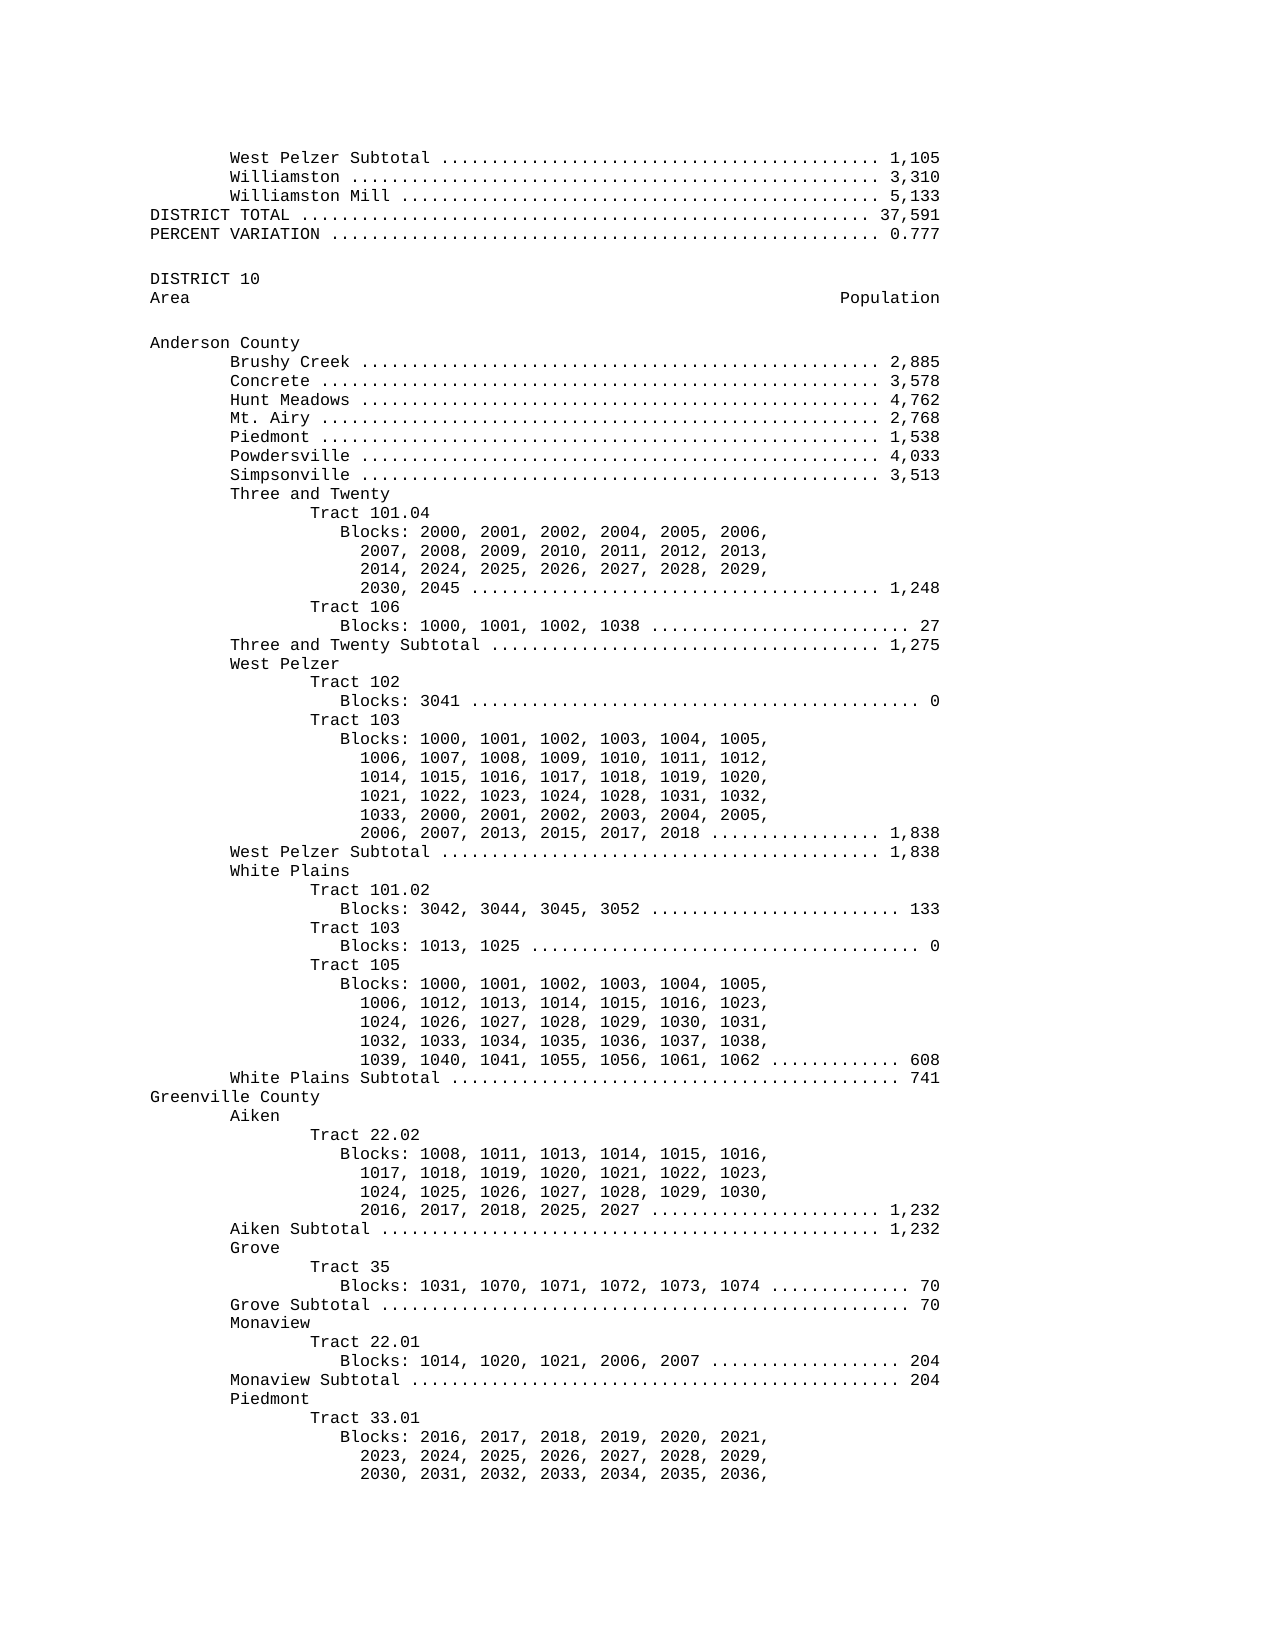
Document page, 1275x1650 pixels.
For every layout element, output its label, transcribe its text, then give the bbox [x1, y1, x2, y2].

text Blocks: 1000, 1001, 1002, 1003, 1004, 1005, [150, 731, 1125, 749]
text Greenville County [150, 1089, 1125, 1108]
text 1006, 1007, 1008, 1009, 1010, 1011, 1012, [150, 749, 1125, 768]
text PERCENT VARIATION ....................................................... 0.777 [150, 225, 1125, 244]
text Piedmont [150, 1391, 1125, 1409]
text Tract 103 [150, 712, 1125, 731]
text Piedmont ........................................................ 1,538 [150, 429, 1125, 448]
text Grove Subtotal ..................................................... 70 [150, 1296, 1125, 1315]
text Blocks: 2000, 2001, 2002, 2004, 2005, 2006, [150, 523, 1125, 542]
text 1033, 2000, 2001, 2002, 2003, 2004, 2005, [150, 806, 1125, 825]
text 2014, 2024, 2025, 2026, 2027, 2028, 2029, [150, 561, 1125, 580]
text West Pelzer Subtotal ............................................ 1,105 [150, 150, 1125, 169]
text 2023, 2024, 2025, 2026, 2027, 2028, 2029, [150, 1447, 1125, 1466]
text Blocks: 1014, 1020, 1021, 2006, 2007 ................... 204 [150, 1353, 1125, 1372]
text Tract 22.01 [150, 1334, 1125, 1353]
text Brushy Creek .................................................... 2,885 [150, 353, 1125, 372]
text Concrete ........................................................ 3,578 [150, 372, 1125, 391]
text 2016, 2017, 2018, 2025, 2027 ....................... 1,232 [150, 1202, 1125, 1221]
text Blocks: 1000, 1001, 1002, 1003, 1004, 1005, [150, 976, 1125, 994]
text Blocks: 3041 ............................................. 0 [150, 693, 1125, 712]
text Monaview [150, 1315, 1125, 1334]
text 1014, 1015, 1016, 1017, 1018, 1019, 1020, [150, 768, 1125, 787]
text Aiken [150, 1108, 1125, 1127]
text Tract 105 [150, 957, 1125, 976]
text Williamston ..................................................... 3,310 [150, 169, 1125, 188]
text Blocks: 3042, 3044, 3045, 3052 ......................... 133 [150, 900, 1125, 919]
text 2006, 2007, 2013, 2015, 2017, 2018 ................. 1,838 [150, 825, 1125, 844]
text 1032, 1033, 1034, 1035, 1036, 1037, 1038, [150, 1032, 1125, 1051]
text Anderson County [150, 335, 1125, 353]
text DISTRICT TOTAL ......................................................... 37,591 [150, 207, 1125, 225]
text 1021, 1022, 1023, 1024, 1028, 1031, 1032, [150, 787, 1125, 806]
text Blocks: 1008, 1011, 1013, 1014, 1015, 1016, [150, 1145, 1125, 1164]
text White Plains [150, 863, 1125, 881]
text 1017, 1018, 1019, 1020, 1021, 1022, 1023, [150, 1164, 1125, 1183]
text Simpsonville .................................................... 3,513 [150, 467, 1125, 486]
text 1006, 1012, 1013, 1014, 1015, 1016, 1023, [150, 994, 1125, 1013]
text 1039, 1040, 1041, 1055, 1056, 1061, 1062 ............. 608 [150, 1051, 1125, 1070]
text DISTRICT 10 [150, 271, 1125, 289]
text Blocks: 1000, 1001, 1002, 1038 .......................... 27 [150, 617, 1125, 636]
text Tract 35 [150, 1258, 1125, 1277]
text Tract 22.02 [150, 1127, 1125, 1145]
text Hunt Meadows .................................................... 4,762 [150, 391, 1125, 410]
text Tract 101.04 [150, 504, 1125, 523]
text West Pelzer Subtotal ............................................ 1,838 [150, 844, 1125, 863]
text Mt. Airy ........................................................ 2,768 [150, 410, 1125, 429]
text Tract 102 [150, 674, 1125, 693]
text Tract 101.02 [150, 881, 1125, 900]
text Blocks: 2016, 2017, 2018, 2019, 2020, 2021, [150, 1428, 1125, 1447]
text 1024, 1026, 1027, 1028, 1029, 1030, 1031, [150, 1013, 1125, 1032]
text 2030, 2031, 2032, 2033, 2034, 2035, 2036, [150, 1466, 1125, 1485]
text Tract 103 [150, 919, 1125, 938]
text 2007, 2008, 2009, 2010, 2011, 2012, 2013, [150, 542, 1125, 561]
text Aiken Subtotal .................................................. 1,232 [150, 1221, 1125, 1240]
text Area Population [150, 289, 1125, 308]
text West Pelzer [150, 655, 1125, 674]
text 2030, 2045 ......................................... 1,248 [150, 580, 1125, 599]
text Monaview Subtotal ................................................. 204 [150, 1372, 1125, 1391]
text Blocks: 1013, 1025 ....................................... 0 [150, 938, 1125, 957]
text Tract 33.01 [150, 1409, 1125, 1428]
text Tract 106 [150, 599, 1125, 617]
text Williamston Mill ................................................ 5,133 [150, 188, 1125, 207]
text 1024, 1025, 1026, 1027, 1028, 1029, 1030, [150, 1183, 1125, 1202]
text White Plains Subtotal ............................................. 741 [150, 1070, 1125, 1089]
text Three and Twenty Subtotal ....................................... 1,275 [150, 636, 1125, 655]
text Three and Twenty [150, 486, 1125, 504]
text Grove [150, 1240, 1125, 1258]
text Blocks: 1031, 1070, 1071, 1072, 1073, 1074 .............. 70 [150, 1277, 1125, 1296]
text Powdersville .................................................... 4,033 [150, 448, 1125, 467]
